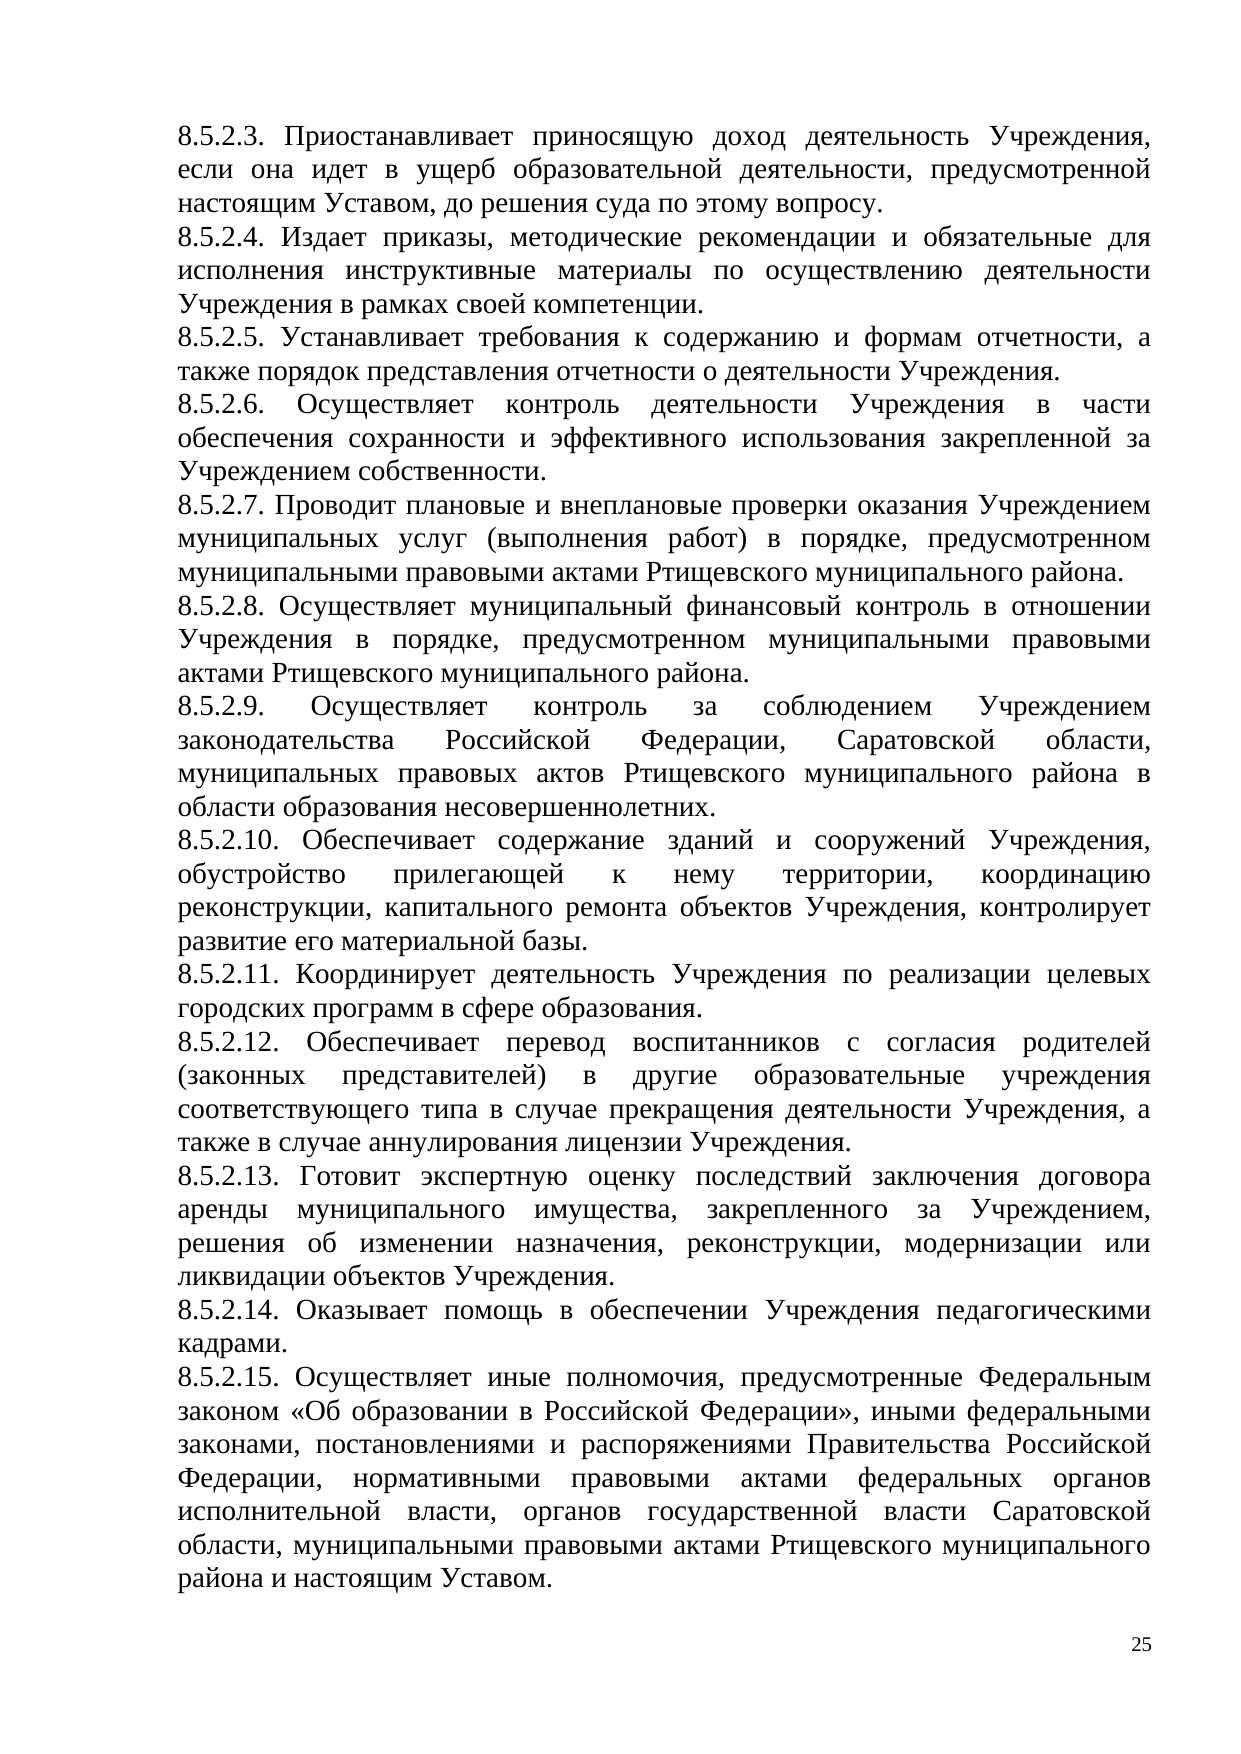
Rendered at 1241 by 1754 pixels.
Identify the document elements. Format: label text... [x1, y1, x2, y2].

text 8.5.2.13. Готовит экспертную оценку последствий заключения договора аренды муниципального имущества, закрепленного за Учреждением, решения об изменении назначения, реконструкции, модернизации или ликвидации объектов Учреждения. [177, 1158, 1152, 1292]
text 8.5.2.8. Осуществляет муниципальный финансовый контроль в отношении Учреждения в порядке, предусмотренном муниципальными правовыми актами Ртищевского муниципального района. [177, 588, 1152, 688]
text 8.5.2.9. Осуществляет контроль за соблюдением Учреждением законодательства Российской Федерации, Саратовской области, муниципальных правовых актов Ртищевского муниципального района в области образования несовершеннолетних. [177, 688, 1152, 822]
text 8.5.2.7. Проводит плановые и внеплановые проверки оказания Учреждением муниципальных услуг (выполнения работ) в порядке, предусмотренном муниципальными правовыми актами Ртищевского муниципального района. [177, 487, 1152, 588]
text 8.5.2.10. Обеспечивает содержание зданий и сооружений Учреждения, обустройство прилегающей к нему территории, координацию реконструкции, капитального ремонта объектов Учреждения, контролирует развитие его материальной базы. [177, 822, 1152, 957]
text 8.5.2.3. Приостанавливает приносящую доход деятельность Учреждения, если она идет в ущерб образовательной деятельности, предусмотренной настоящим Уставом, до решения суда по этому вопросу. [177, 118, 1152, 219]
text 8.5.2.12. Обеспечивает перевод воспитанников с согласия родителей (законных представителей) в другие образовательные учреждения соответствующего типа в случае прекращения деятельности Учреждения, а также в случае аннулирования лицензии Учреждения. [177, 1024, 1152, 1158]
text 8.5.2.5. Устанавливает требования к содержанию и формам отчетности, а также порядок представления отчетности о деятельности Учреждения. [177, 319, 1152, 386]
text 8.5.2.6. Осуществляет контроль деятельности Учреждения в части обеспечения сохранности и эффективного использования закрепленной за Учреждением собственности. [177, 386, 1152, 487]
text 8.5.2.15. Осуществляет иные полномочия, предусмотренные Федеральным законом «Об образовании в Российской Федерации», иными федеральными законами, постановлениями и распоряжениями Правительства Российской Федерации, нормативными правовыми актами федеральных органов исполнительной власти, органов государственной власти Саратовской области, муниципальными правовыми актами Ртищевского муниципального района и настоящим Уставом. [177, 1359, 1152, 1594]
text 8.5.2.11. Координирует деятельность Учреждения по реализации целевых городских программ в сфере образования. [177, 957, 1152, 1024]
text 8.5.2.4. Издает приказы, методические рекомендации и обязательные для исполнения инструктивные материалы по осуществлению деятельности Учреждения в рамках своей компетенции. [177, 219, 1152, 319]
text 8.5.2.14. Оказывает помощь в обеспечении Учреждения педагогическими кадрами. [177, 1292, 1152, 1359]
